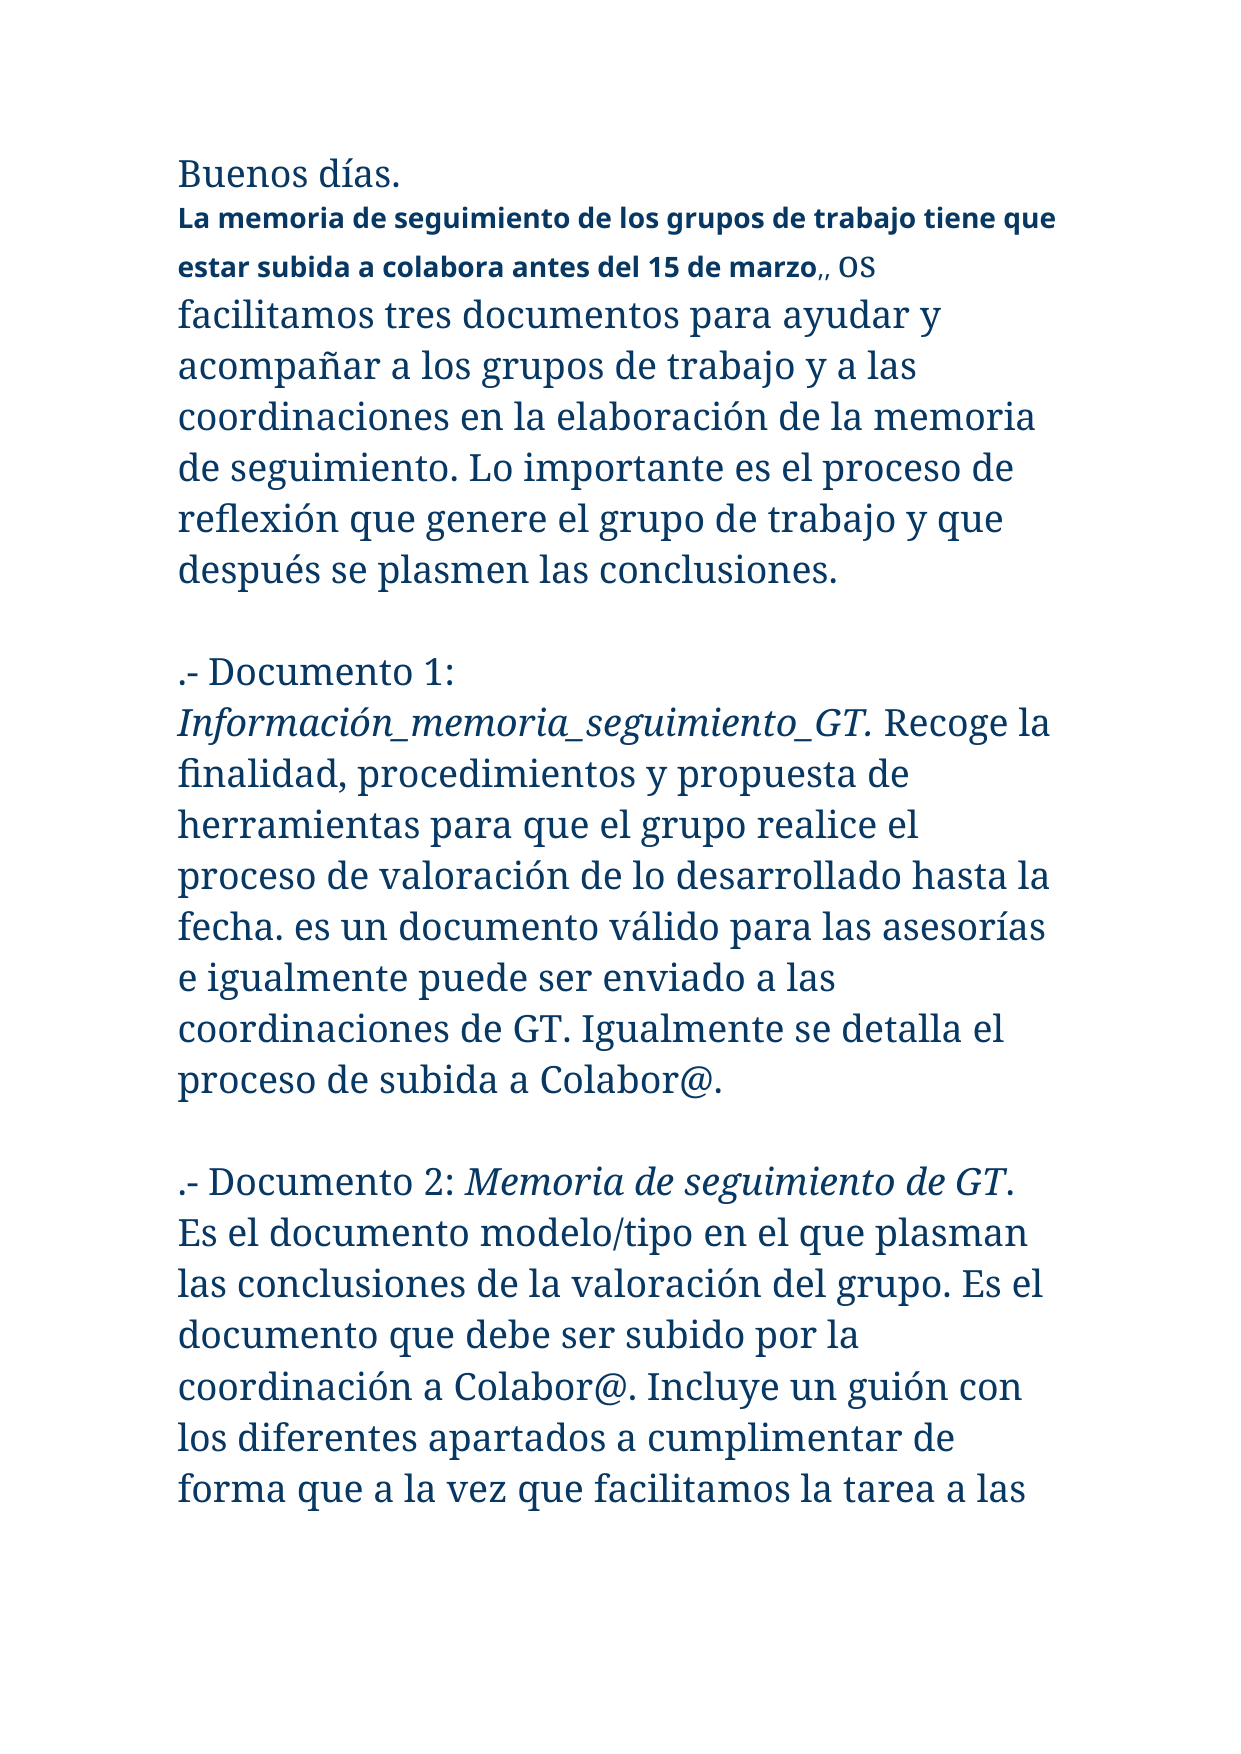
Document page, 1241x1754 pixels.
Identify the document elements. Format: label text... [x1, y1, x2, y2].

text .- Documento 1: Información_memoria_seguimiento_GT. Recoge la finalidad, procedimientos y propuesta de herramientas para que el grupo realice el proceso de valoración de lo desarrollado hasta la fecha. es un documento válido para las asesorías e igualmente puede ser enviado a las coordinaciones de GT. Igualmente se detalla el proceso de subida a Colabor@. [177, 645, 1063, 1105]
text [177, 1156, 1063, 1513]
text Buenos días. [177, 148, 1063, 199]
text La memoria de seguimiento de los grupos de trabajo tiene que estar subida a colabora antes del 15 de marzo,, os facilitamos tres documentos para ayudar y acompañar a los grupos de trabajo y a las coordinaciones en la elaboración de la memoria de seguimiento. Lo importante es el proceso de reflexión que genere el grupo de trabajo y que después se plasmen las conclusiones. [177, 199, 1063, 594]
